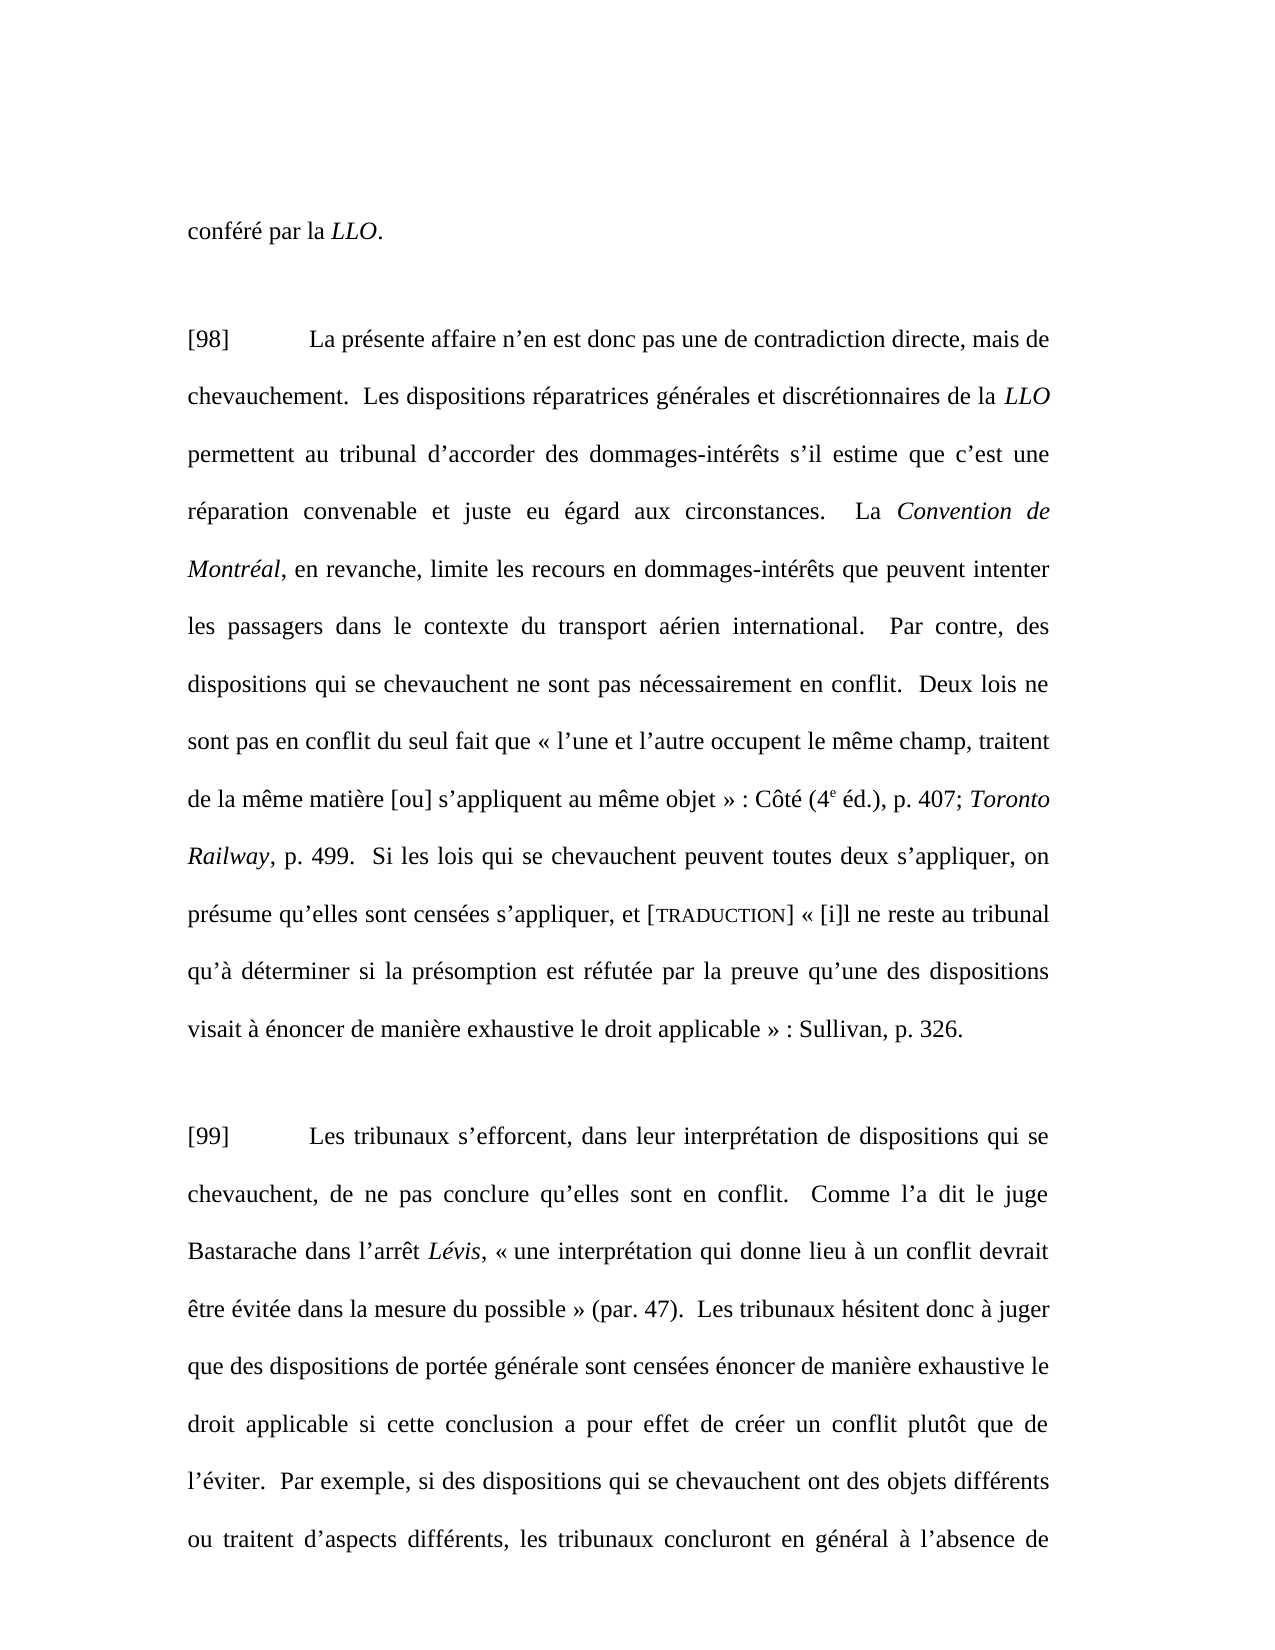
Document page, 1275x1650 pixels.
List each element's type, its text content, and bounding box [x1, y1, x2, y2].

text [187, 1121, 1050, 1553]
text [187, 216, 1050, 245]
text La présente affaire n’en est donc pas une de contradiction directe, mais de chevauchement. Les dispositions réparatrices générales et discrétionnaires de la LLO permettent au tribunal d’accorder des dommages-intérêts s’il estime que c’est une réparation convenable et juste eu égard aux circonstances. La Convention de Montréal, en revanche, limite les recours en dommages-intérêts que peuvent intenter les passagers dans le contexte du transport aérien international. Par contre, des dispositions qui se chevauchent ne sont pas nécessairement en conflit. Deux lois ne sont pas en conflit du seul fait que « l’une et l’autre occupent le même champ, traitent de la même matière [ou] s’appliquent au même objet » : Côté (4e éd.), p. 407; Toronto Railway, p. 499. Si les lois qui se chevauchent peuvent toutes deux s’appliquer, on présume qu’elles sont censées s’appliquer, et [traduction] « [i]l ne reste au tribunal qu’à déterminer si la présomption est réfutée par la preuve qu’une des dispositions visait à énoncer de manière exhaustive le droit applicable » : Sullivan, p. 326. [187, 324, 1050, 1043]
